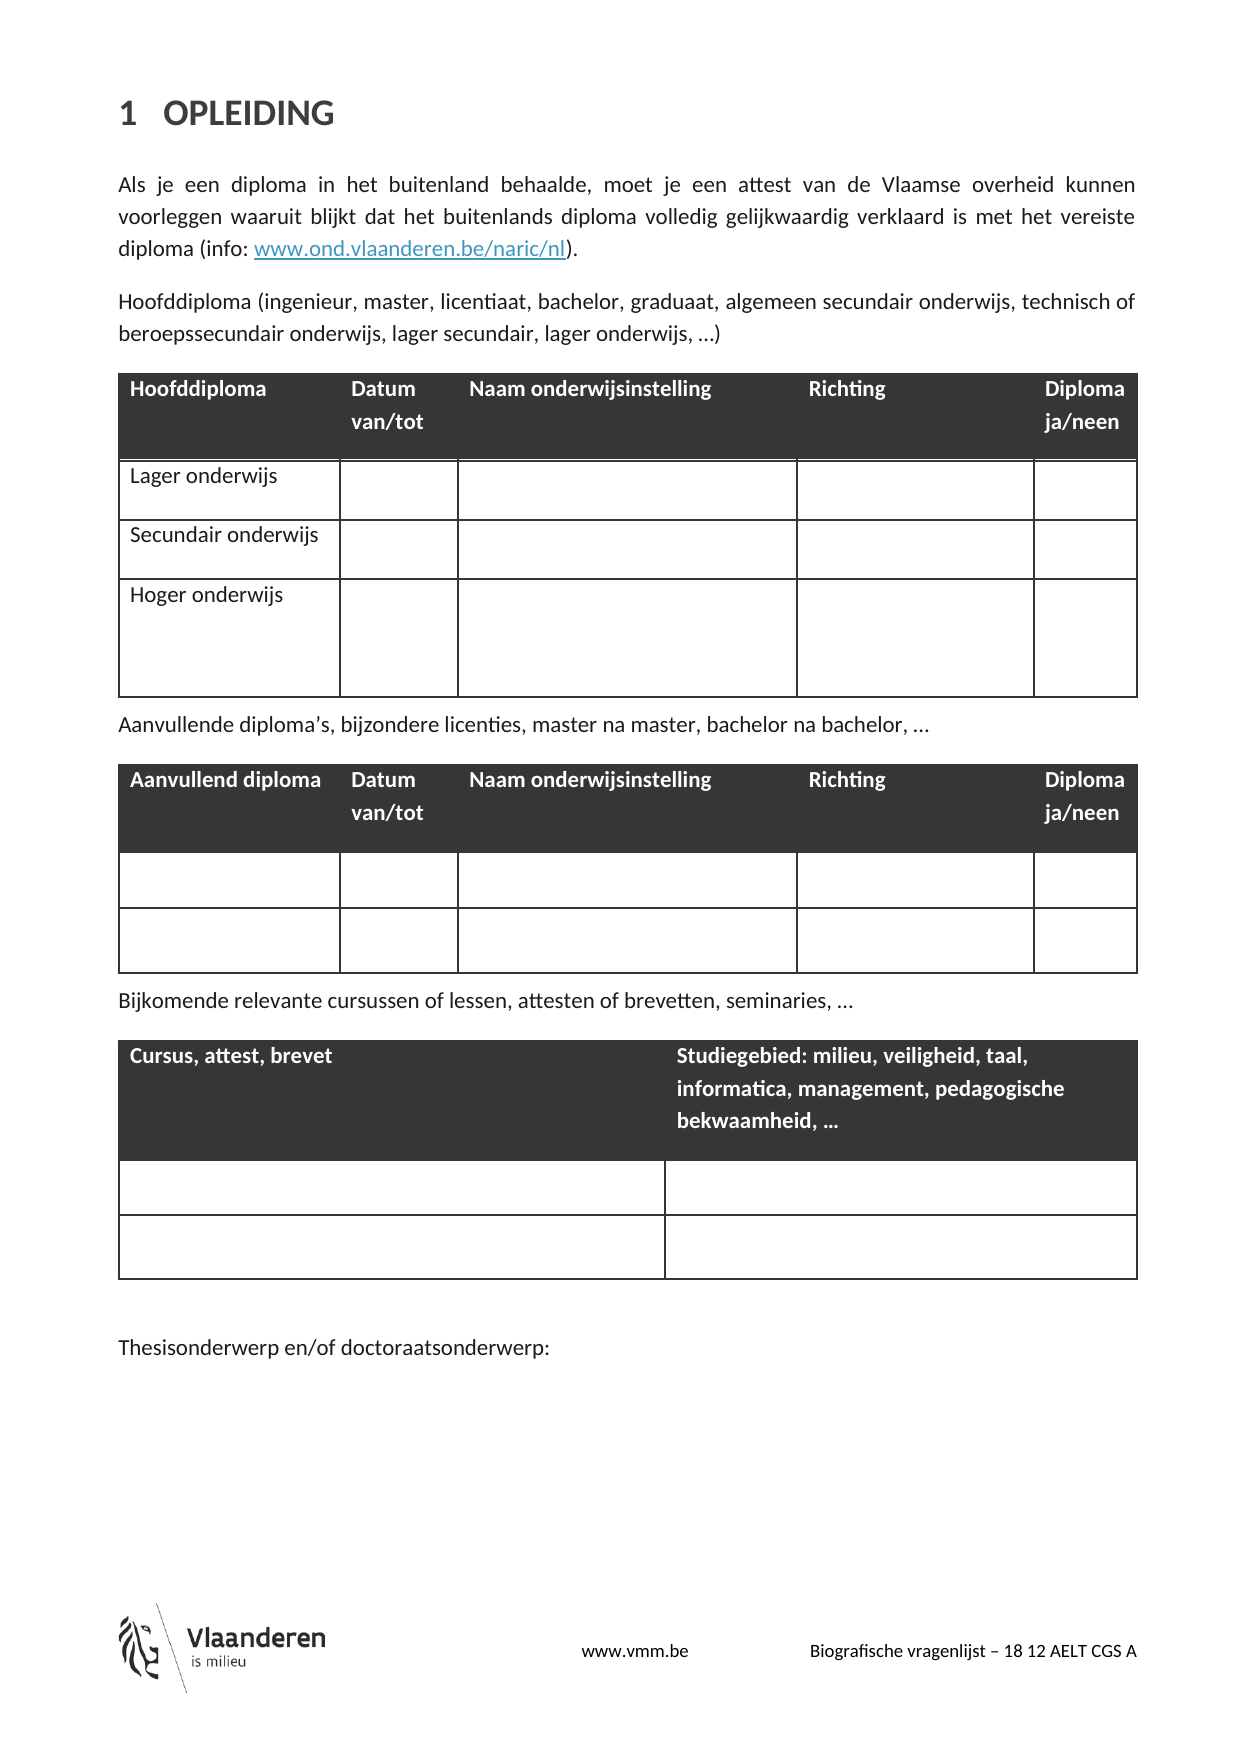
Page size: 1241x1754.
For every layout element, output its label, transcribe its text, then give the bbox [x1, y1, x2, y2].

table_cell [1035, 909, 1136, 972]
table_header Richting [798, 375, 1033, 459]
table_cell [459, 580, 796, 696]
subtitle OPLEIDING [118, 89, 1152, 134]
table_cell [120, 1161, 664, 1214]
text Bijkomende relevante cursussen of lessen, attesten of brevetten, seminaries, … [118, 986, 1152, 1014]
table_cell [120, 1216, 664, 1278]
table_header Studiegebied: milieu, veiligheid, taal, informatica, management, pedagogische bekwaamheid, … [666, 1042, 1136, 1159]
table_cell [120, 909, 339, 972]
table_cell [341, 521, 457, 578]
table_cell [1035, 853, 1136, 907]
table_header Datum van/tot [341, 375, 457, 459]
table_cell [798, 853, 1033, 907]
table_cell [798, 521, 1033, 578]
table_cell [341, 853, 457, 907]
table_cell [798, 909, 1033, 972]
table_cell Secundair onderwijs [120, 521, 339, 578]
text Hoofddiploma (ingenieur, master, licentiaat, bachelor, graduaat, algemeen secundair onderwijs, technisch of beroepssecundair onderwijs, lager secundair, lager onderwijs, …) [118, 287, 1137, 347]
table_cell [798, 462, 1033, 518]
table_header Cursus, attest, brevet [120, 1042, 664, 1159]
text Als je een diploma in het buitenland behaalde, moet je een attest van de Vlaamse overheid kunnen voorleggen waaruit blijkt dat het buitenlands diploma volledig gelijkwaardig verklaard is met het vereiste diploma (info: www.ond.vlaanderen.be/naric/nl). [118, 170, 1137, 262]
table_cell [341, 909, 457, 972]
table_header Hoofddiploma [120, 375, 339, 459]
text Thesisonderwerp en/of doctoraatsonderwerp: [118, 1333, 1152, 1361]
table_cell Lager onderwijs [120, 462, 339, 518]
table_cell [1035, 580, 1136, 696]
table_cell [666, 1161, 1136, 1214]
table_header Naam onderwijsinstelling [459, 375, 796, 459]
table_header Diploma ja/neen [1035, 375, 1136, 459]
table_cell [341, 580, 457, 696]
table_header Naam onderwijsinstelling [459, 766, 796, 850]
table_cell [120, 853, 339, 907]
table_cell [459, 462, 796, 518]
table_cell [666, 1216, 1136, 1278]
table_header Datum van/tot [341, 766, 457, 850]
table_cell [459, 853, 796, 907]
table_cell [341, 462, 457, 518]
table_header Diploma ja/neen [1035, 766, 1136, 850]
table_header Aanvullend diploma [120, 766, 339, 850]
picture [118, 1603, 325, 1693]
table_cell [798, 580, 1033, 696]
table_cell [459, 521, 796, 578]
table_header Richting [798, 766, 1033, 850]
table_cell [1035, 462, 1136, 518]
table_cell [459, 909, 796, 972]
text Aanvullende diploma’s, bijzondere licenties, master na master, bachelor na bachelor, … [118, 710, 1152, 738]
table_cell [1035, 521, 1136, 578]
table_cell Hoger onderwijs [120, 580, 339, 696]
